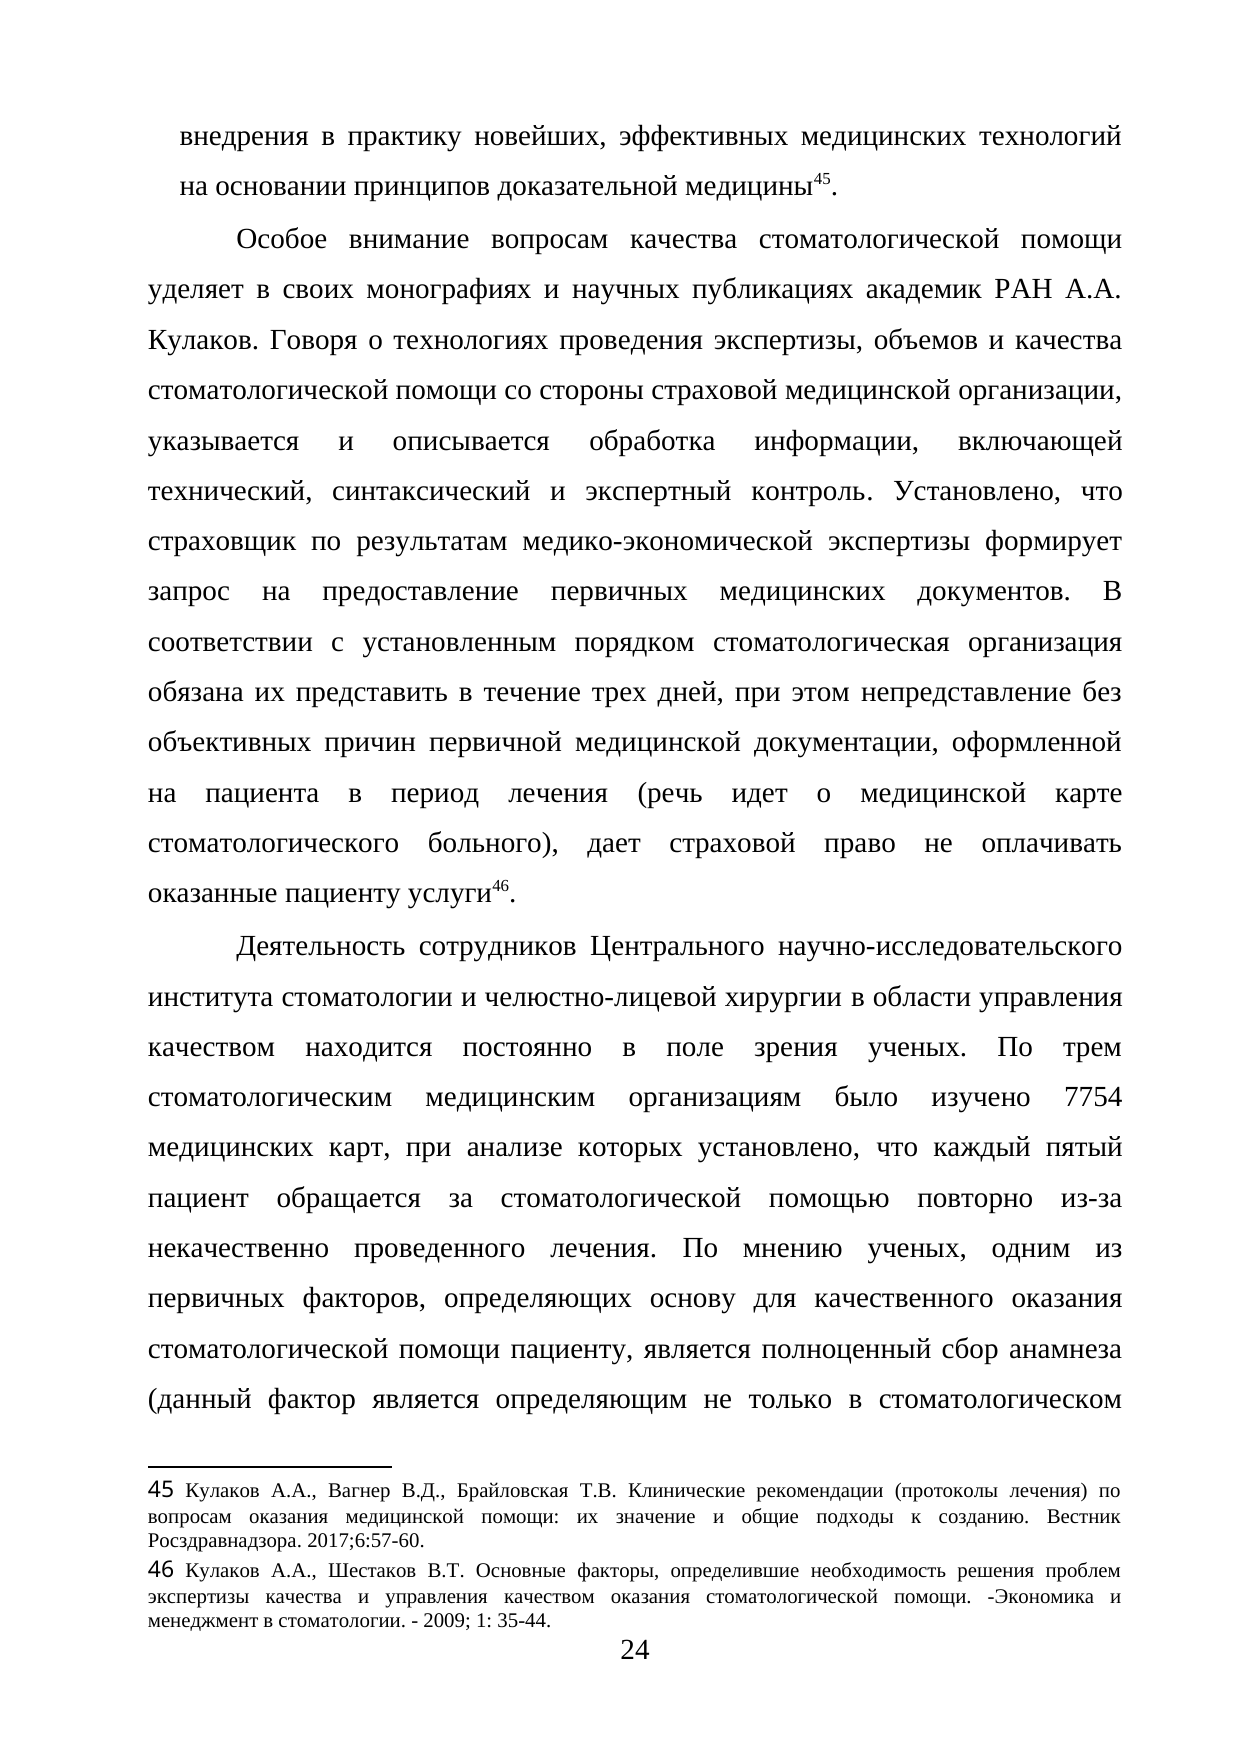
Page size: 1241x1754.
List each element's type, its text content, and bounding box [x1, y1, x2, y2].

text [148, 928, 1123, 1415]
text Особое внимание вопросам качества стоматологической помощи уделяет в своих монографиях и научных публикациях академик РАН А.А. Кулаков. Говоря о технологиях проведения экспертизы, объемов и качества стоматологической помощи со стороны страховой медицинской организации, указывается и описывается обработка информации, включающей технический, синтаксический и экспертный контроль. Установлено, что страховщик по результатам медико-экономической экспертизы формирует запрос на предоставление первичных медицинских документов. В соответствии с установленным порядком стоматологическая организация обязана их представить в течение трех дней, при этом непредставление без объективных причин первичной медицинской документации, оформленной на пациента в период лечения (речь идет о медицинской карте стоматологического больного), дает страховой право не оплачивать оказанные пациенту услуги. [148, 221, 1123, 909]
list являются инструментом стандартизации медицинской помощи при сохранении индивидуального подхода к пациенту, а также средством внедрения в практику новейших, эффективных медицинских технологий на основании принципов доказательной медицины. [179, 118, 1123, 202]
